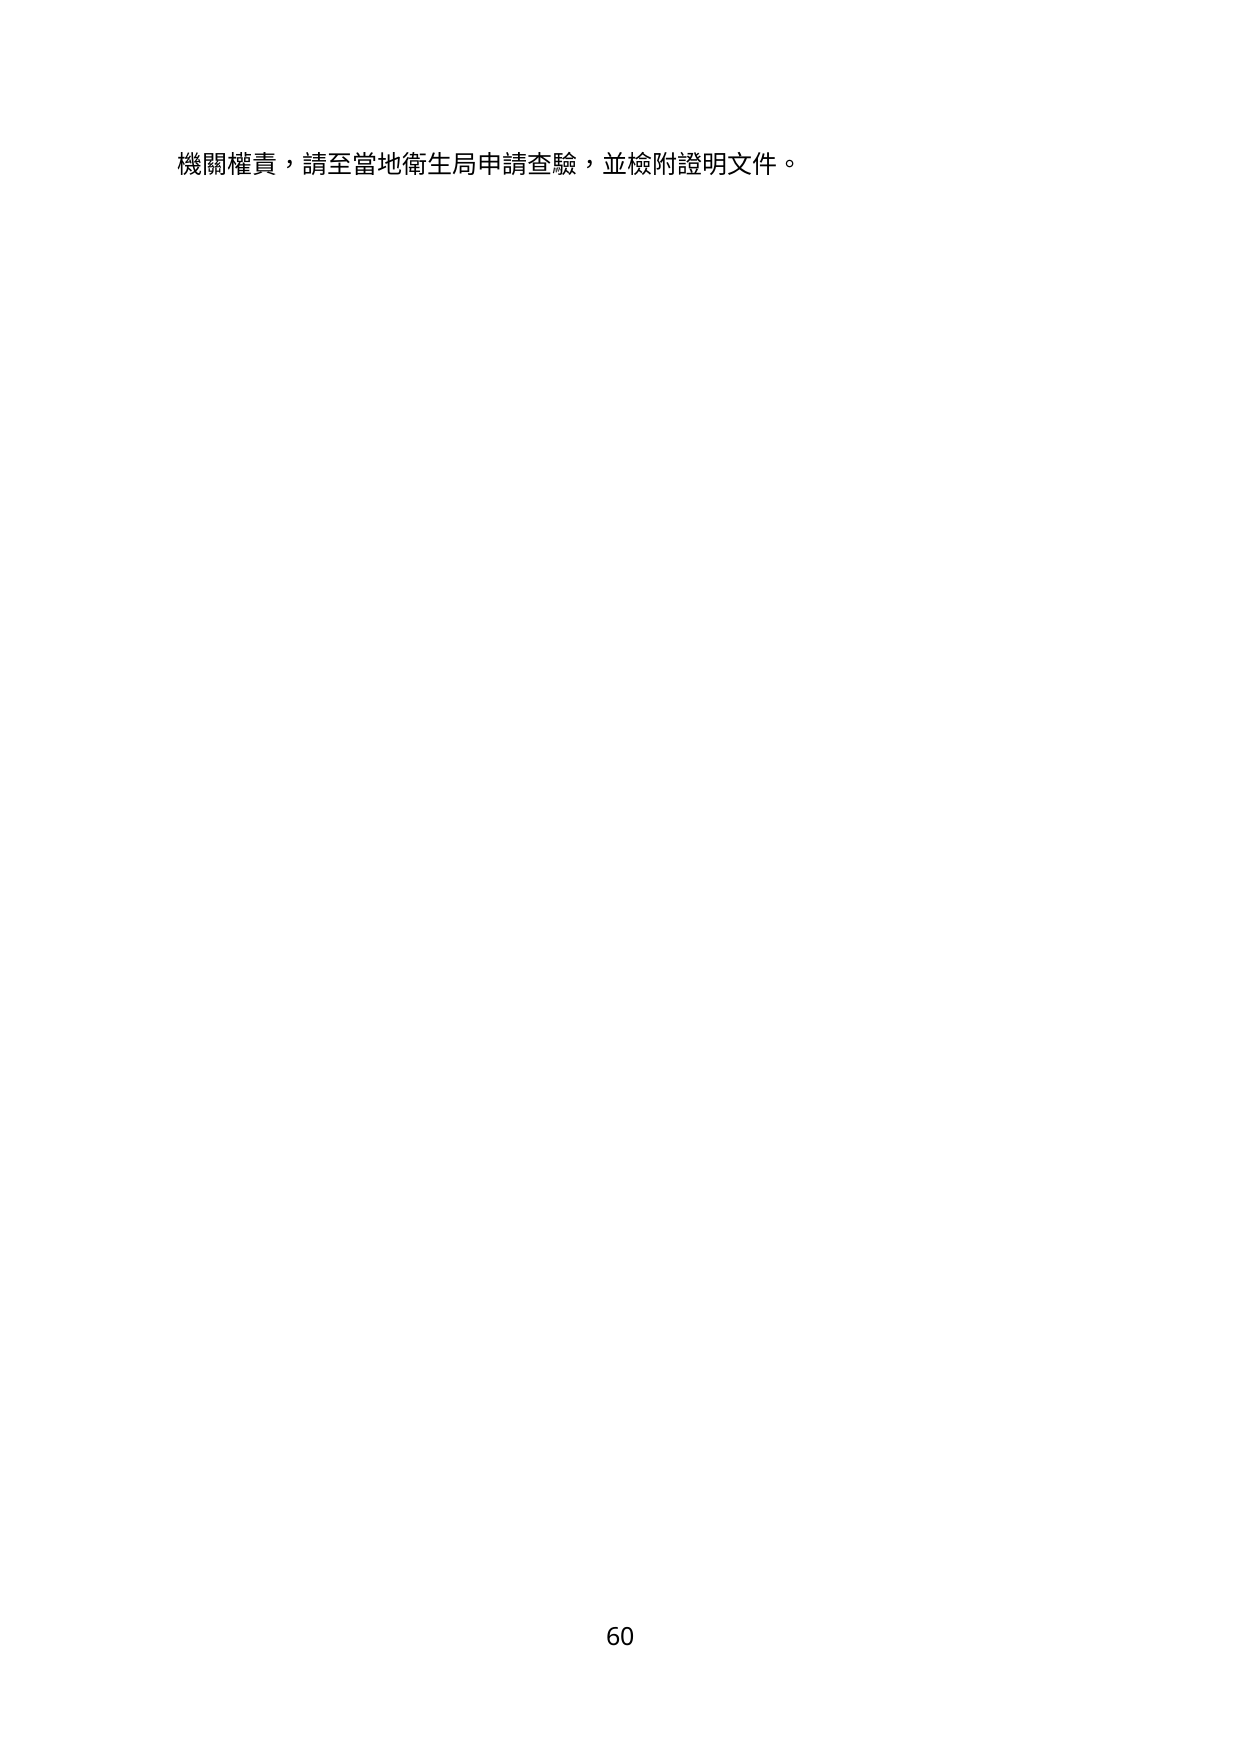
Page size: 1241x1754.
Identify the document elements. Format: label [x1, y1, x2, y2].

text [118, 120, 1122, 195]
